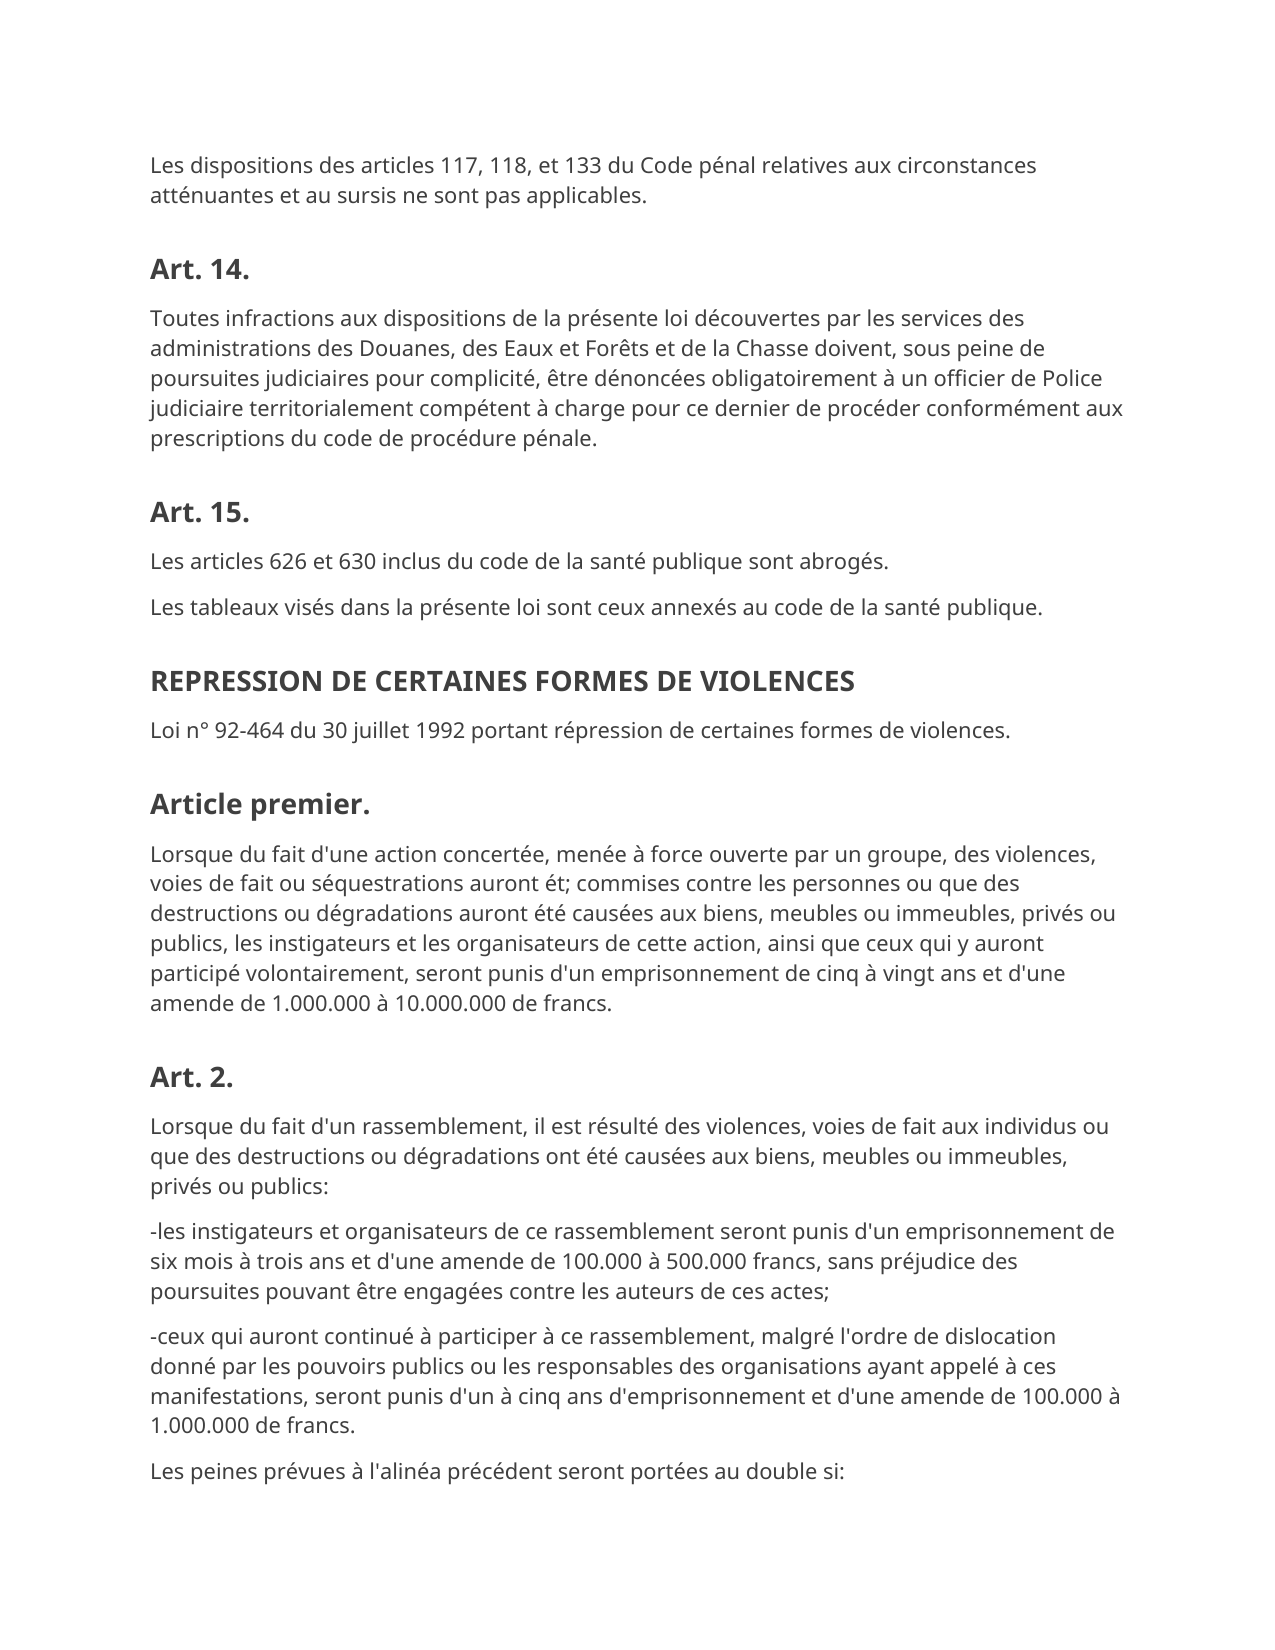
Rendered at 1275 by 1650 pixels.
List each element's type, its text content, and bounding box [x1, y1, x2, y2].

text Loi n° 92-464 du 30 juillet 1992 portant répression de certaines formes de violences. [150, 715, 1125, 745]
text Art. 14. [150, 225, 1125, 288]
text -les instigateurs et organisateurs de ce rassemblement seront punis d'un emprisonnement de six mois à trois ans et d'une amende de 100.000 à 500.000 francs, sans préjudice des poursuites pouvant être engagées contre les auteurs de ces actes; [150, 1216, 1125, 1305]
text Les articles 626 et 630 inclus du code de la santé publique sont abrogés. [150, 546, 1125, 576]
text Article premier. [150, 760, 1125, 823]
text Les dispositions des articles 117, 118, et 133 du Code pénal relatives aux circonstances atténuantes et au sursis ne sont pas applicables. [150, 150, 1125, 209]
text Art. 15. [150, 468, 1125, 530]
text Toutes infractions aux dispositions de la présente loi découvertes par les services des administrations des Douanes, des Eaux et Forêts et de la Chasse doivent, sous peine de poursuites judiciaires pour complicité, être dénoncées obligatoirement à un officier de Police judiciaire territorialement compétent à charge pour ce dernier de procéder conformément aux prescriptions du code de procédure pénale. [150, 303, 1125, 452]
text Lorsque du fait d'un rassemblement, il est résulté des violences, voies de fait aux individus ou que des destructions ou dégradations ont été causées aux biens, meubles ou immeubles, privés ou publics: [150, 1111, 1125, 1200]
text Art. 2. [150, 1033, 1125, 1095]
text Les tableaux visés dans la présente loi sont ceux annexés au code de la santé publique. [150, 591, 1125, 621]
text -ceux qui auront continué à participer à ce rassemblement, malgré l'ordre de dislocation donné par les pouvoirs publics ou les responsables des organisations ayant appelé à ces manifestations, seront punis d'un à cinq ans d'emprisonnement et d'une amende de 100.000 à 1.000.000 de francs. [150, 1321, 1125, 1440]
text Lorsque du fait d'une action concertée, menée à force ouverte par un groupe, des violences, voies de fait ou séquestrations auront ét; commises contre les personnes ou que des destructions ou dégradations auront été causées aux biens, meubles ou immeubles, privés ou publics, les instigateurs et les organisateurs de cette action, ainsi que ceux qui y auront participé volontairement, seront punis d'un emprisonnement de cinq à vingt ans et d'une amende de 1.000.000 à 10.000.000 de francs. [150, 838, 1125, 1017]
text REPRESSION DE CERTAINES FORMES DE VIOLENCES [150, 637, 1125, 699]
text Les peines prévues à l'alinéa précédent seront portées au double si: [150, 1456, 1125, 1486]
